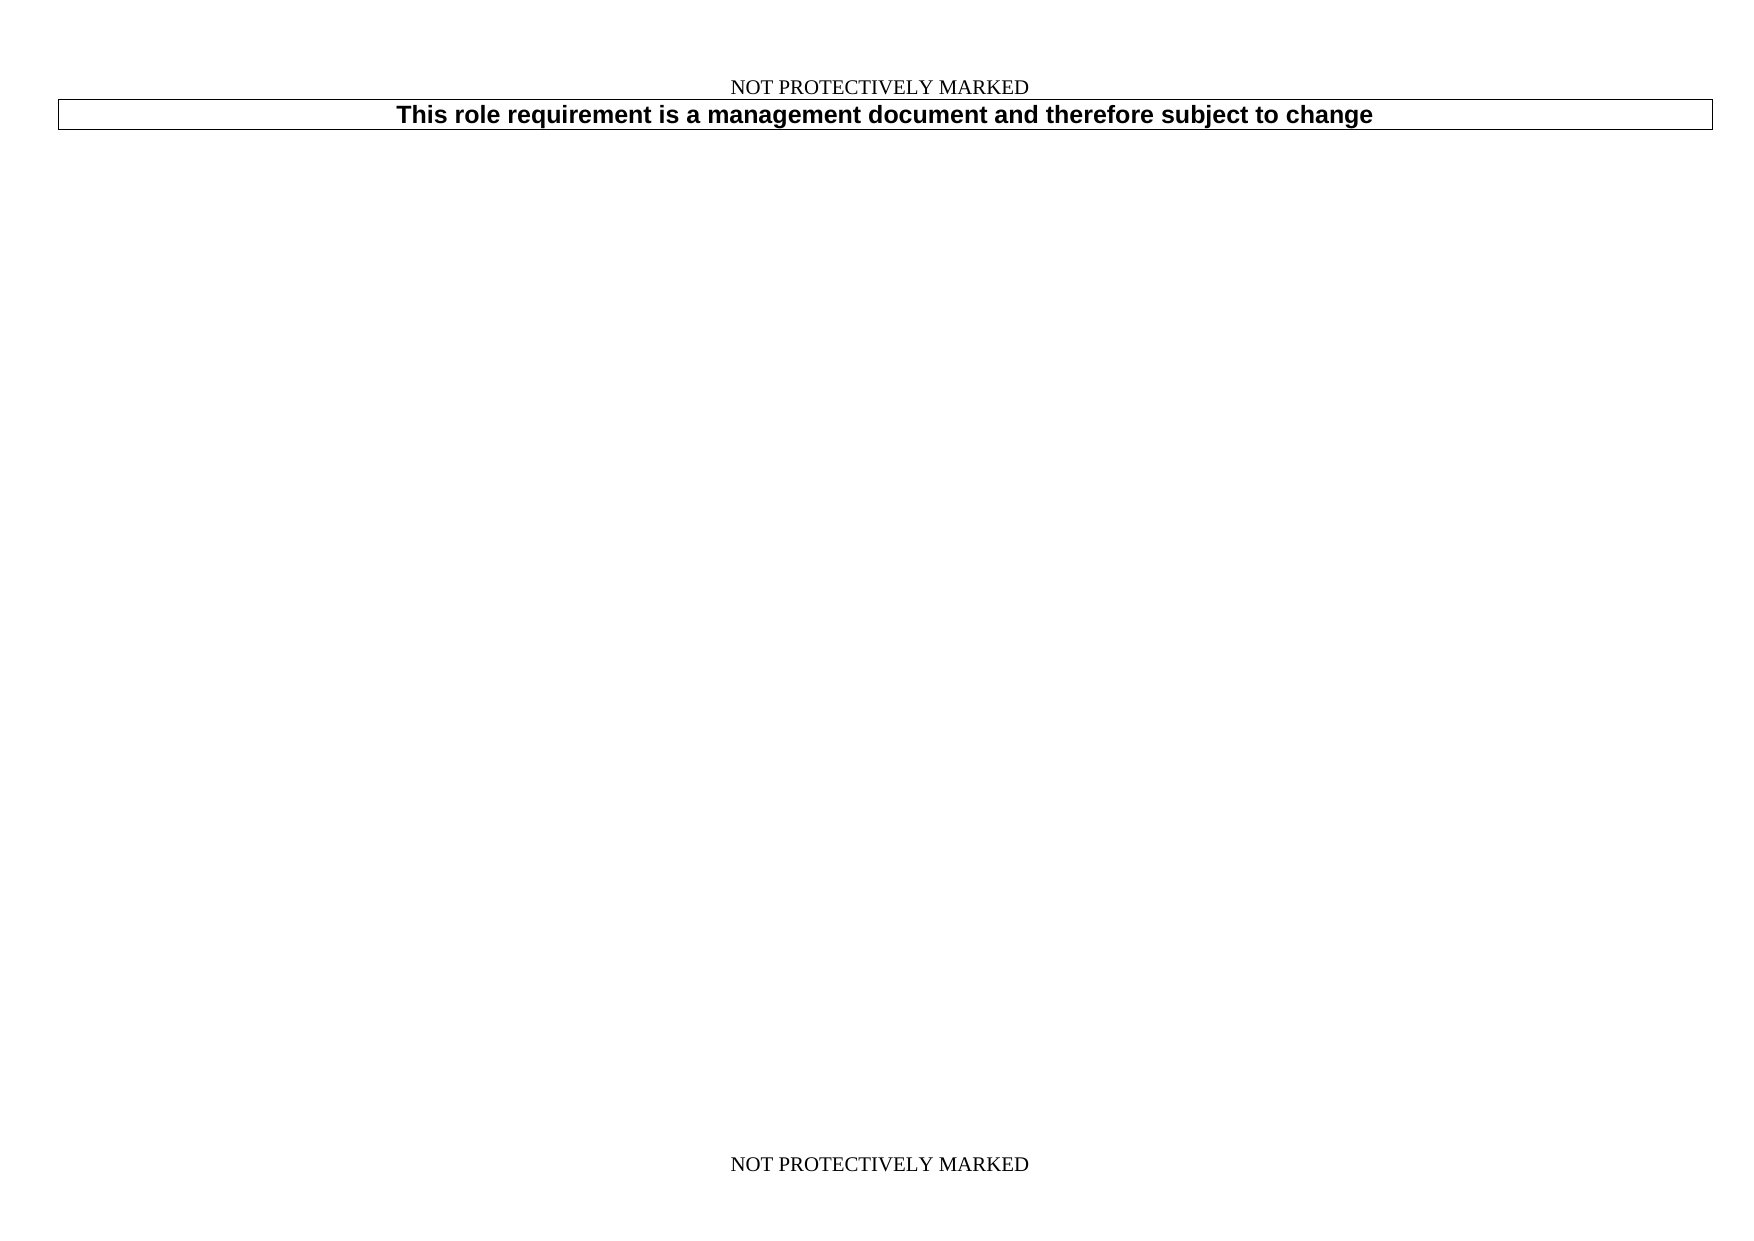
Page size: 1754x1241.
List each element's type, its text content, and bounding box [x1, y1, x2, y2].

table_cell This role requirement is a management document and therefore subject to change [59, 100, 1712, 129]
